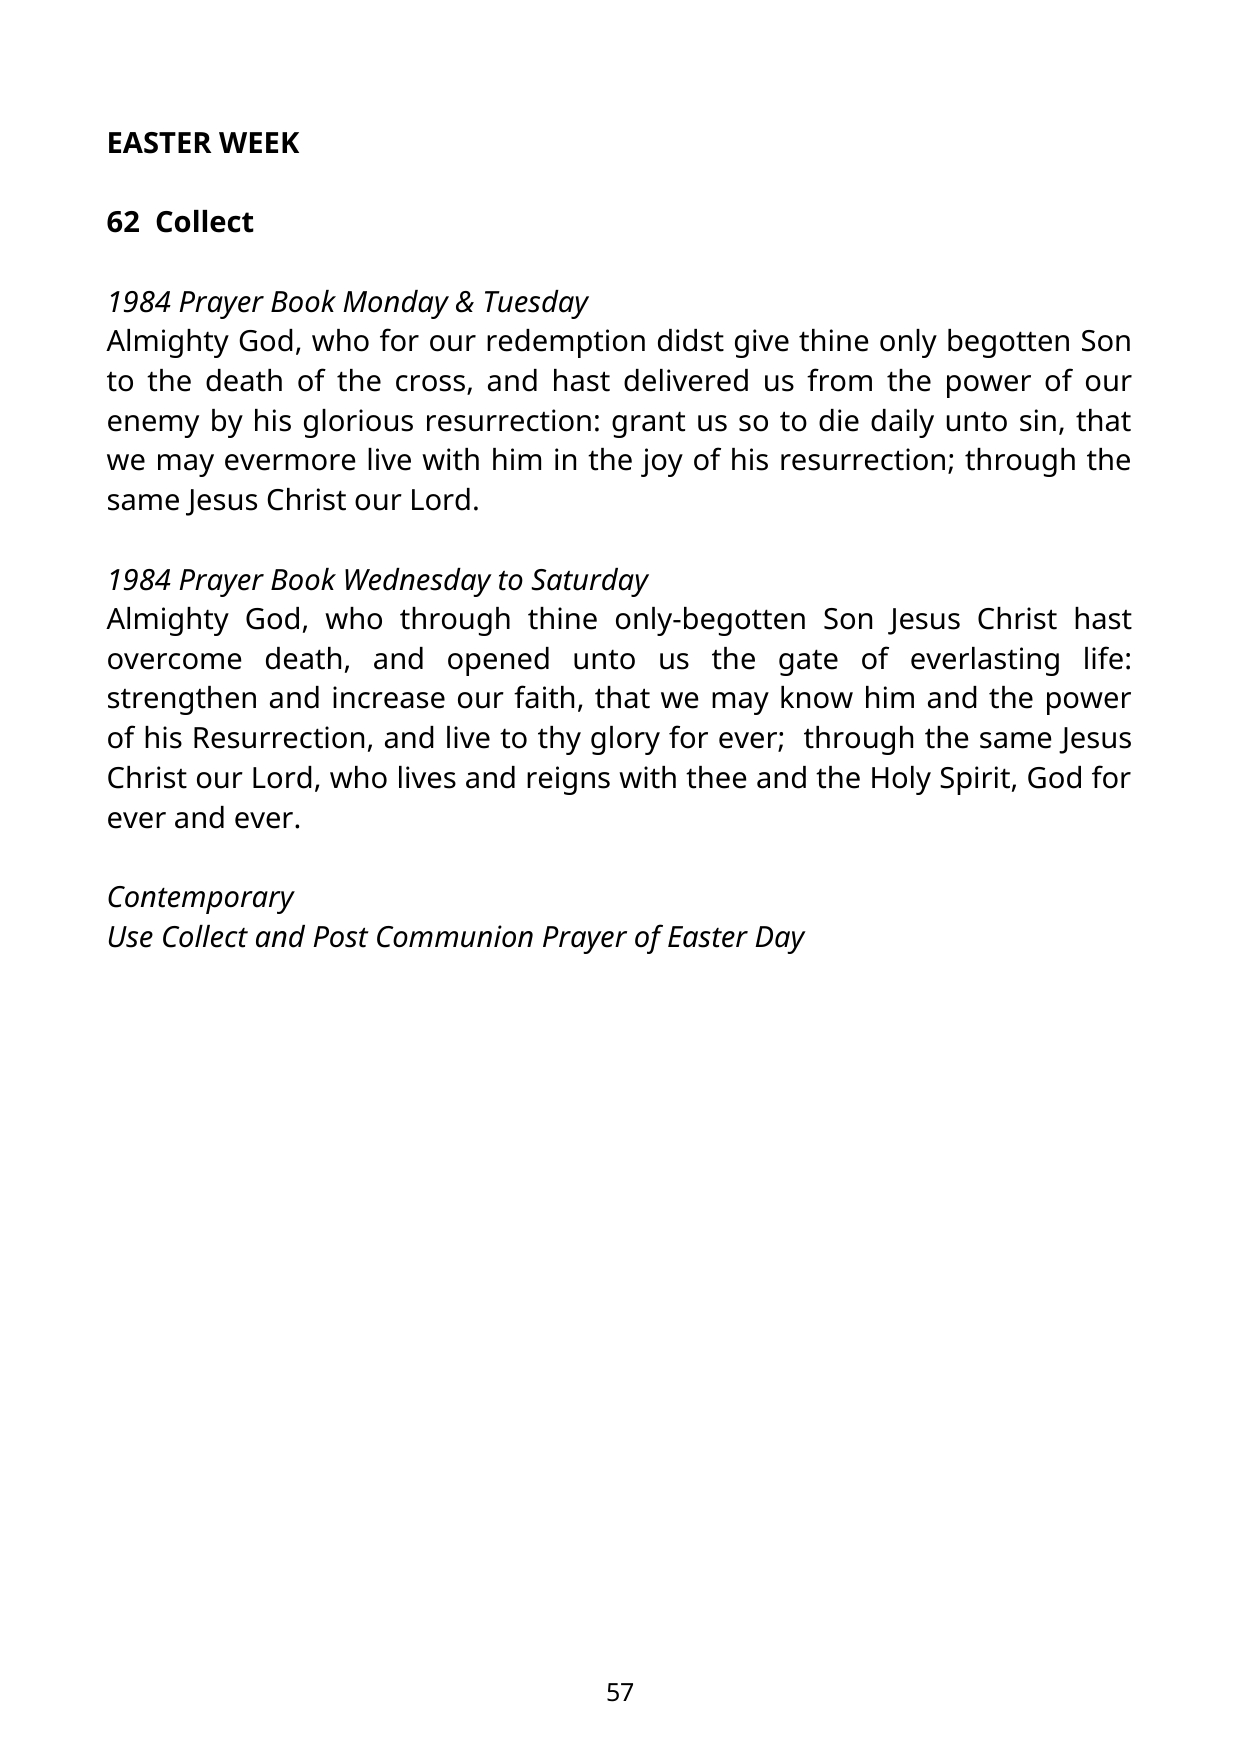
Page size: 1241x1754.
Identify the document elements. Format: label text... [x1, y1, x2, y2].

text Use Collect and Post Communion Prayer of Easter Day [106, 916, 1134, 956]
text 1984 Prayer Book Wednesday to Saturday [106, 559, 1134, 598]
subtitle EASTER WEEK [106, 122, 1134, 162]
text Almighty God, who for our redemption didst give thine only begotten Son to the death of the cross, and hast delivered us from the power of our enemy by his glorious resurrection: grant us so to die daily unto sin, that we may evermore live with him in the joy of his resurrection; through the same Jesus Christ our Lord. [106, 321, 1134, 519]
subtitle 62 Collect [106, 202, 1134, 241]
text 1984 Prayer Book Monday & Tuesday [106, 281, 1134, 321]
text Almighty God, who through thine only-begotten Son Jesus Christ hast overcome death, and opened unto us the gate of everlasting life: strengthen and increase our faith, that we may know him and the power of his Resurrection, and live to thy glory for ever; through the same Jesus Christ our Lord, who lives and reigns with thee and the Holy Spirit, God for ever and ever. [106, 598, 1134, 837]
subtitle Contemporary [106, 876, 1134, 916]
